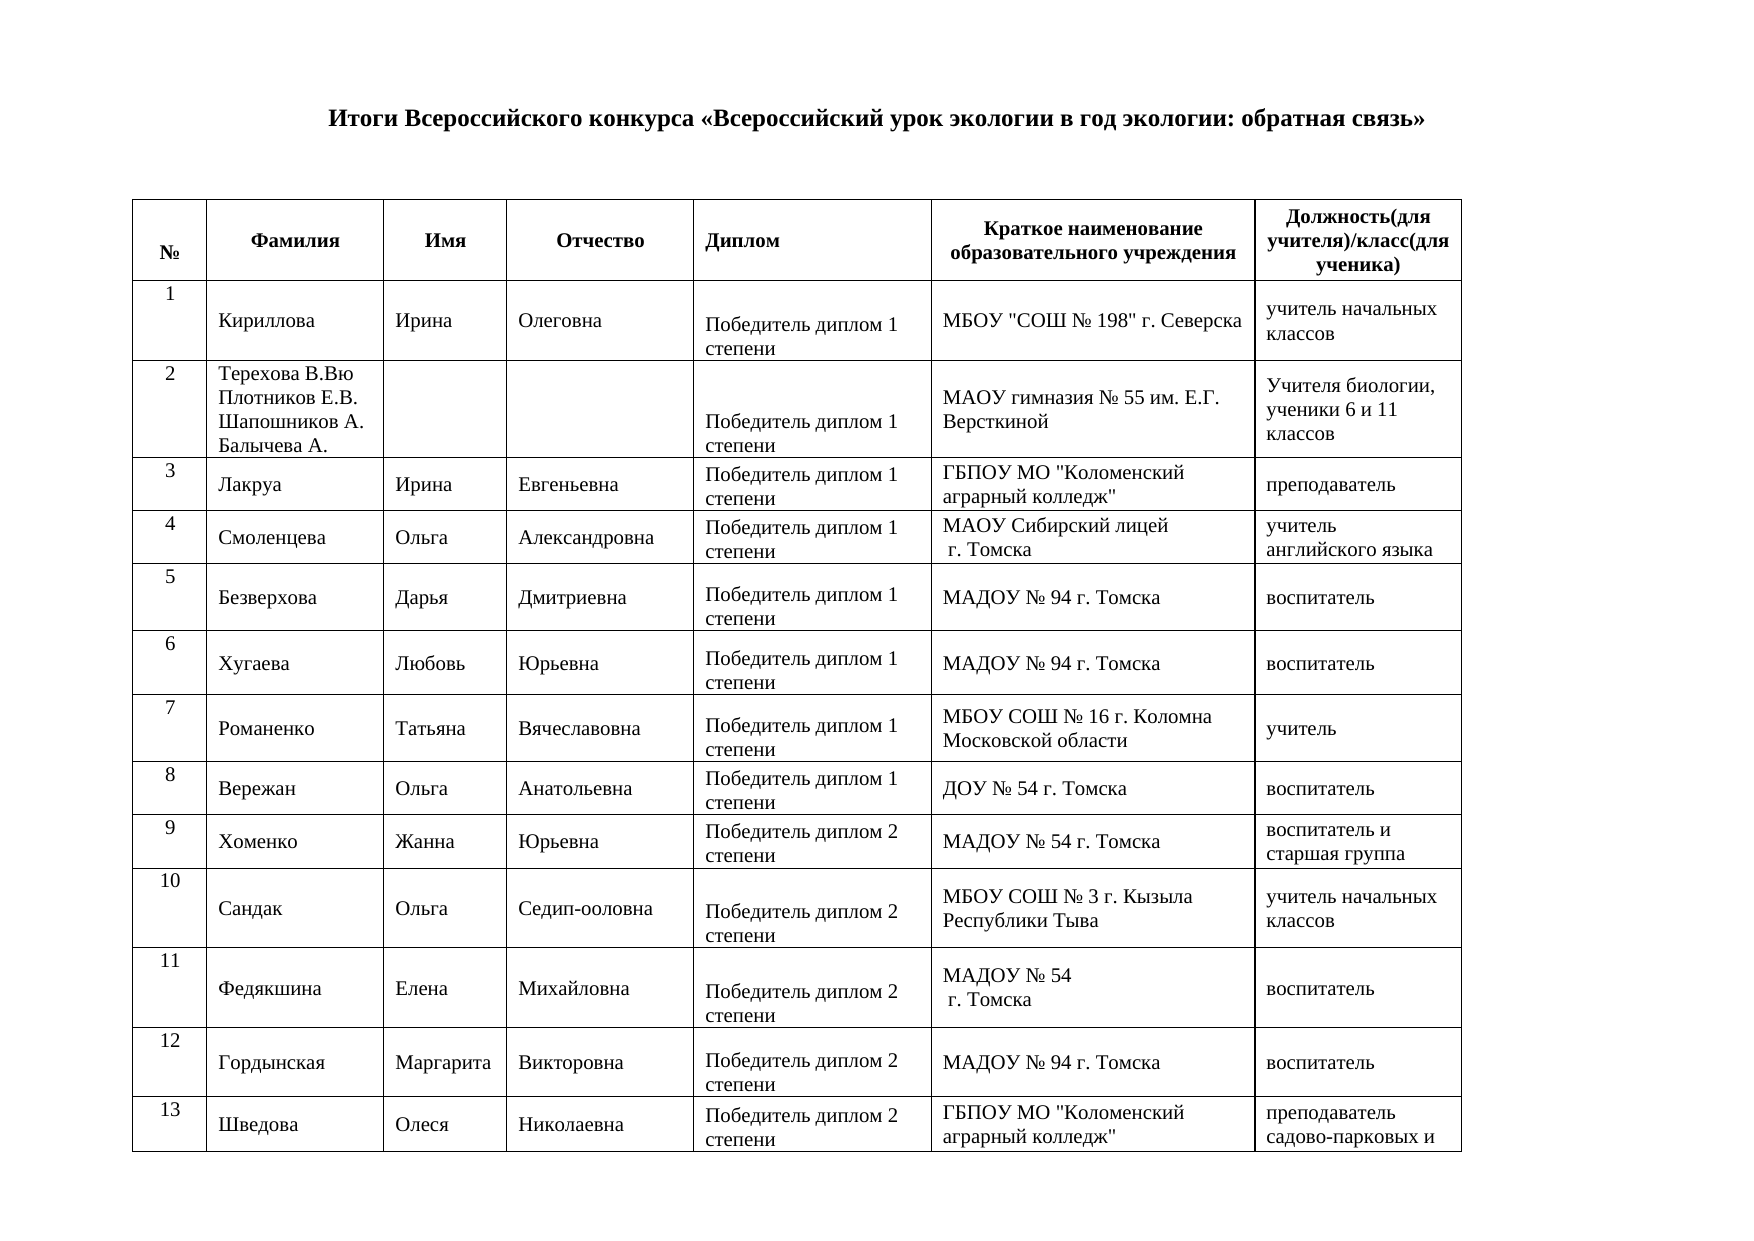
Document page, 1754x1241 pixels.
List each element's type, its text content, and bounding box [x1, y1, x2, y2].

table_cell Смоленцева [207, 511, 383, 563]
table_cell Ирина [384, 281, 506, 360]
table_cell МАДОУ № 94 г. Томска [932, 1028, 1254, 1096]
table_cell 11 [133, 948, 206, 1027]
table_cell Победитель диплом 1 степени [694, 762, 931, 814]
table_header № [133, 200, 206, 280]
table_cell Кириллова [207, 281, 383, 360]
table_cell Вережан [207, 762, 383, 814]
table_cell Ольга [384, 511, 506, 563]
table_cell [384, 361, 506, 457]
table_cell 5 [133, 564, 206, 630]
table_cell Викторовна [507, 1028, 693, 1096]
table_cell 8 [133, 762, 206, 814]
table_cell 12 [133, 1028, 206, 1096]
table_cell Победитель диплом 1 степени [694, 458, 931, 510]
table_cell МАДОУ № 54 г. Томска [932, 815, 1254, 867]
table_cell воспитатель [1256, 564, 1461, 630]
table_cell Седип-ооловна [507, 869, 693, 947]
table_cell воспитатель [1256, 762, 1461, 814]
table_cell Победитель диплом 1 степени [694, 695, 931, 761]
table_cell 2 [133, 361, 206, 457]
table_cell учитель начальных классов [1256, 281, 1461, 360]
table_cell Победитель диплом 2 степени [694, 948, 931, 1027]
table_cell Шведова [207, 1097, 383, 1151]
table_cell МБОУ СОШ № 16 г. Коломна Московской области [932, 695, 1254, 761]
table_cell Дмитриевна [507, 564, 693, 630]
table_cell воспитатель [1256, 1028, 1461, 1096]
table_cell Хоменко [207, 815, 383, 867]
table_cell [932, 1097, 1254, 1151]
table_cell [1256, 1097, 1461, 1151]
table_cell 3 [133, 458, 206, 510]
table_cell Федякшина [207, 948, 383, 1027]
table_cell Жанна [384, 815, 506, 867]
table_cell воспитатель [1256, 631, 1461, 694]
table_cell Юрьевна [507, 815, 693, 867]
table_cell Татьяна [384, 695, 506, 761]
table_cell МАДОУ № 54 г. Томска [932, 948, 1254, 1027]
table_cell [694, 1097, 931, 1151]
table_cell учитель английского языка [1256, 511, 1461, 563]
table_header Имя [384, 200, 506, 280]
table_cell Победитель диплом 2 степени [694, 1028, 931, 1096]
table_header Краткое наименование образовательного учреждения [932, 200, 1254, 280]
table_cell Олеся [384, 1097, 506, 1151]
table_cell Победитель диплом 1 степени [694, 281, 931, 360]
table_cell Александровна [507, 511, 693, 563]
table_cell Гордынская [207, 1028, 383, 1096]
table_cell 13 [133, 1097, 206, 1151]
table_cell ДОУ № 54 г. Томска [932, 762, 1254, 814]
table_cell Вячеславовна [507, 695, 693, 761]
table_cell МАОУ гимназия № 55 им. Е.Г. Версткиной [932, 361, 1254, 457]
table_cell Любовь [384, 631, 506, 694]
table_cell Сандак [207, 869, 383, 947]
table_cell Победитель диплом 2 степени [694, 869, 931, 947]
table_header Фамилия [207, 200, 383, 280]
table_cell Олеговна [507, 281, 693, 360]
table_cell Евгеньевна [507, 458, 693, 510]
table_cell 7 [133, 695, 206, 761]
table_cell Романенко [207, 695, 383, 761]
table_cell Победитель диплом 1 степени [694, 361, 931, 457]
table_cell Анатольевна [507, 762, 693, 814]
table_cell преподаватель [1256, 458, 1461, 510]
table_cell МБОУ "СОШ № 198" г. Северска [932, 281, 1254, 360]
table_cell Хугаева [207, 631, 383, 694]
table_cell МБОУ СОШ № 3 г. Кызыла Республики Тыва [932, 869, 1254, 947]
table_cell МАДОУ № 94 г. Томска [932, 631, 1254, 694]
table_header Отчество [507, 200, 693, 280]
table_cell Победитель диплом 1 степени [694, 631, 931, 694]
table_cell Юрьевна [507, 631, 693, 694]
table_cell Ольга [384, 762, 506, 814]
table_cell МАДОУ № 94 г. Томска [932, 564, 1254, 630]
table_cell 4 [133, 511, 206, 563]
table_cell Михайловна [507, 948, 693, 1027]
table_cell Учителя биологии, ученики 6 и 11 классов [1256, 361, 1461, 457]
table_cell воспитатель [1256, 948, 1461, 1027]
table_cell 6 [133, 631, 206, 694]
table_cell МАОУ Сибирский лицей г. Томска [932, 511, 1254, 563]
table_cell воспитатель и старшая группа [1256, 815, 1461, 867]
table_cell Лакруа [207, 458, 383, 510]
table_cell Победитель диплом 1 степени [694, 564, 931, 630]
table_cell Елена [384, 948, 506, 1027]
text Итоги Всероссийского конкурса «Всероссийский урок экологии в год экологии: обратная связь» [118, 103, 1636, 132]
table_cell 10 [133, 869, 206, 947]
table_cell Победитель диплом 1 степени [694, 511, 931, 563]
table_cell [507, 361, 693, 457]
table_cell Николаевна [507, 1097, 693, 1151]
table_cell Победитель диплом 2 степени [694, 815, 931, 867]
table_cell 9 [133, 815, 206, 867]
table_cell учитель начальных классов [1256, 869, 1461, 947]
table_cell ГБПОУ МО "Коломенский аграрный колледж" [932, 458, 1254, 510]
table_cell Дарья [384, 564, 506, 630]
table_cell Терехова В.Вю Плотников Е.В. Шапошников А. Балычева А. [207, 361, 383, 457]
table_cell Ольга [384, 869, 506, 947]
table_cell Ирина [384, 458, 506, 510]
table_cell учитель [1256, 695, 1461, 761]
table_header Должность(для учителя)/класс(для ученика) [1256, 200, 1461, 280]
table_cell 1 [133, 281, 206, 360]
table_cell Маргарита [384, 1028, 506, 1096]
table_header Диплом [694, 200, 931, 280]
table_cell Безверхова [207, 564, 383, 630]
